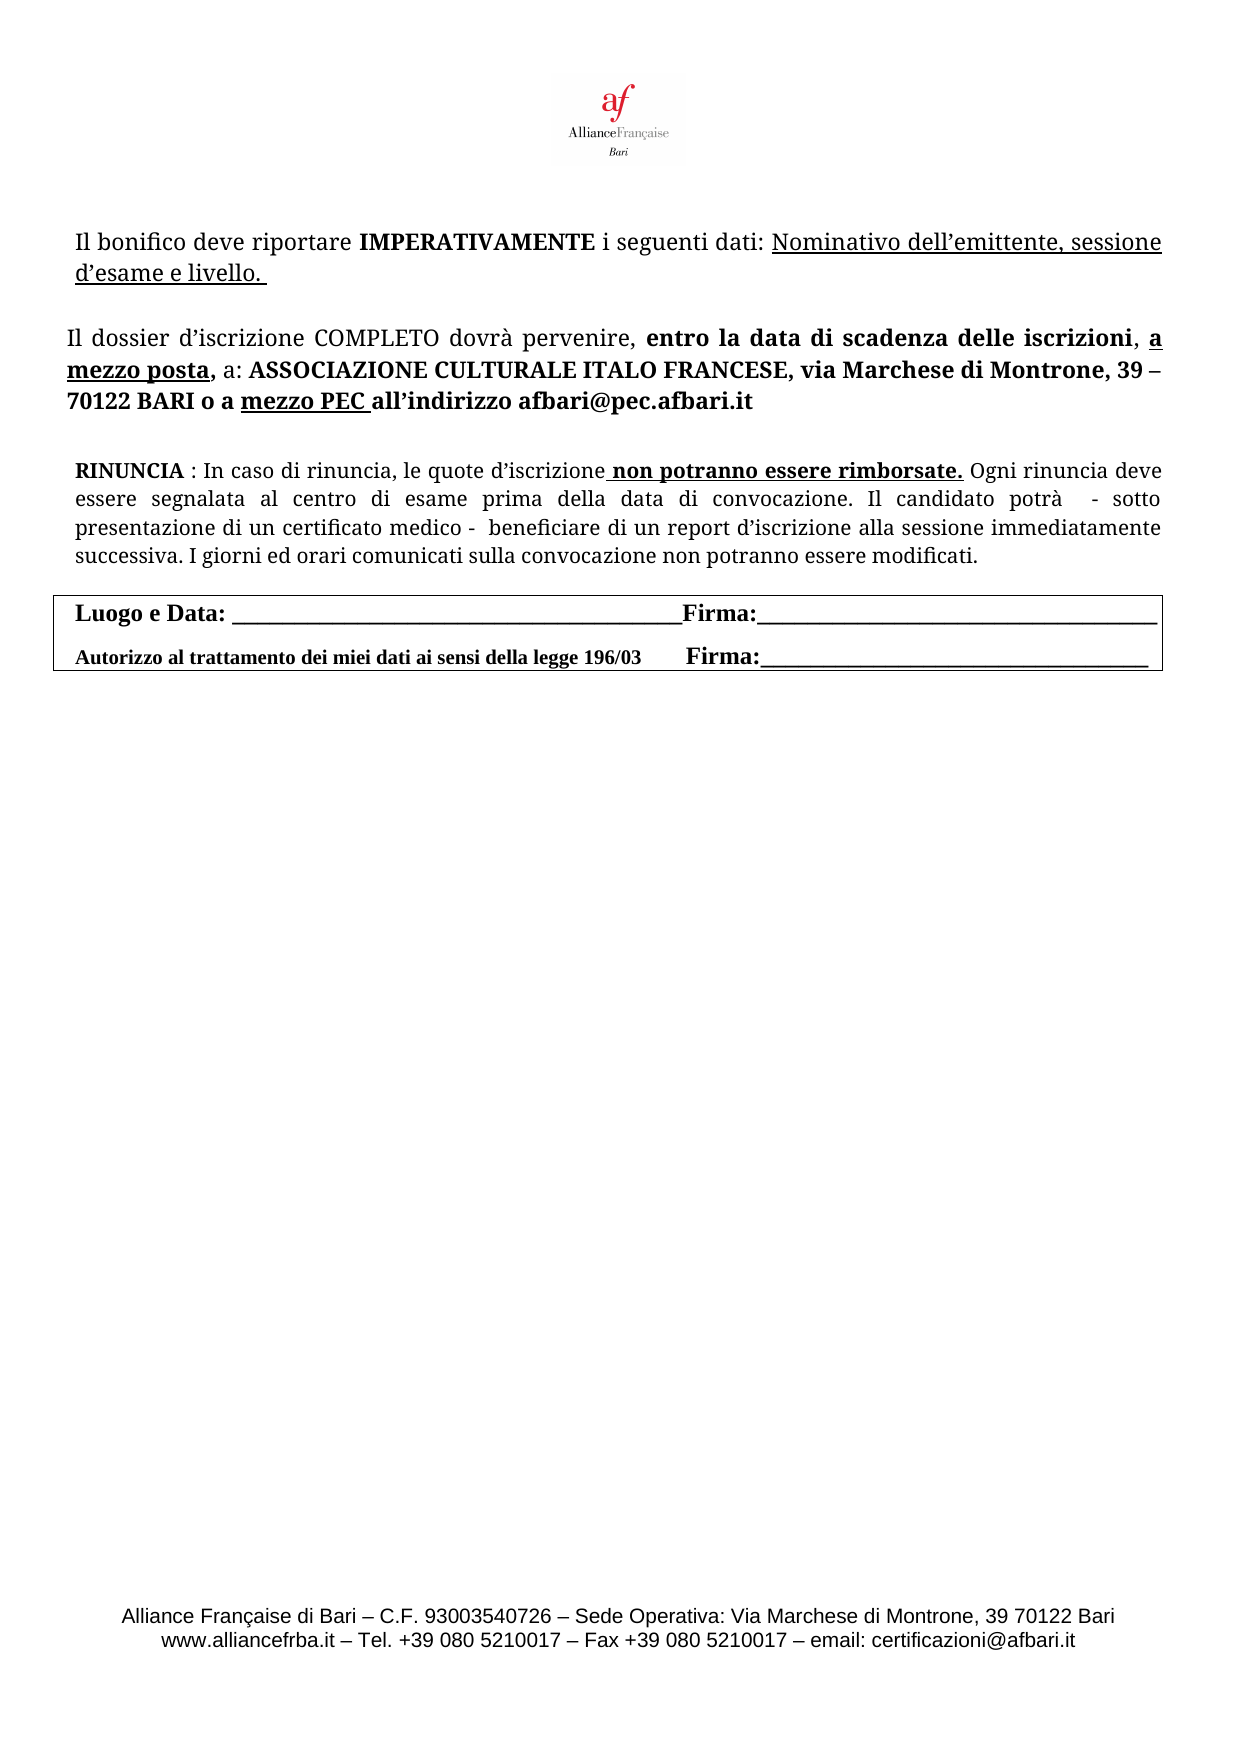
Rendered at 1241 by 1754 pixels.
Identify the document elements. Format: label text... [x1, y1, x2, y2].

text Autorizzo al trattamento dei miei dati ai sensi della legge 196/03 Firma:_______________________________ [54, 638, 1162, 670]
text Il bonifico deve riportare IMPERATIVAMENTE i seguenti dati: Nominativo dell’emittente, sessione d’esame e livello. [75, 226, 1162, 288]
text RINUNCIA : In caso di rinuncia, le quote d’iscrizione non potranno essere rimborsate. Ogni rinuncia deve essere segnalata al centro di esame prima della data di convocazione. Il candidato potrà - sotto presentazione di un certificato medico - beneficiare di un report d’iscrizione alla sessione immediatamente successiva. I giorni ed orari comunicati sulla convocazione non potranno essere modificati. [75, 456, 1162, 569]
text Il dossier d’iscrizione COMPLETO dovrà pervenire, entro la data di scadenza delle iscrizioni, a mezzo posta, a: ASSOCIAZIONE CULTURALE ITALO FRANCESE, via Marchese di Montrone, 39 – 70122 BARI o a mezzo PEC all’indirizzo afbari@pec.afbari.it [67, 322, 1162, 416]
text Luogo e Data: ____________________________________Firma:________________________________ [54, 596, 1162, 627]
picture [551, 73, 686, 166]
